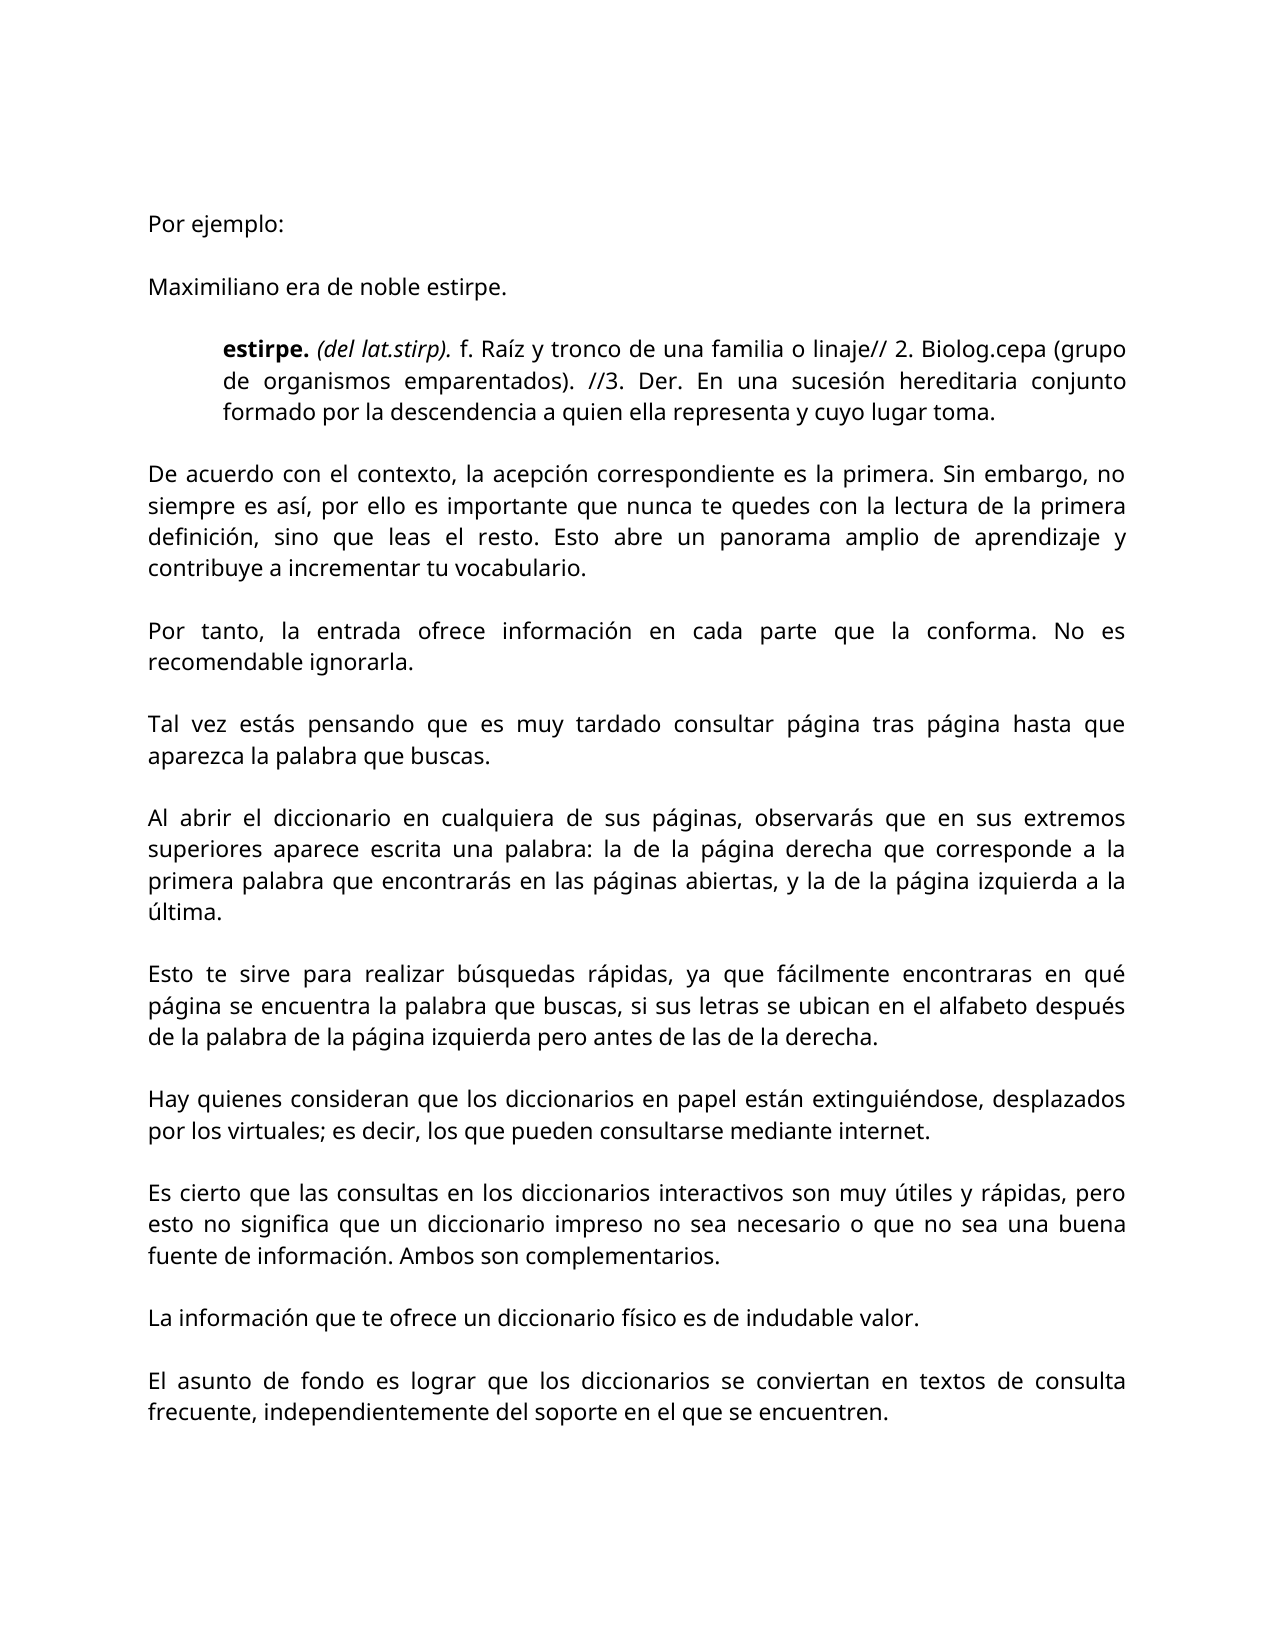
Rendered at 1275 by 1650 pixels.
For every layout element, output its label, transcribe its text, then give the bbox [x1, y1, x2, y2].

text Hay quienes consideran que los diccionarios en papel están extinguiéndose, desplazados por los virtuales; es decir, los que pueden consultarse mediante internet. [148, 1083, 1127, 1146]
text La información que te ofrece un diccionario físico es de indudable valor. [148, 1302, 1127, 1333]
text Es cierto que las consultas en los diccionarios interactivos son muy útiles y rápidas, pero esto no significa que un diccionario impreso no sea necesario o que no sea una buena fuente de información. Ambos son complementarios. [148, 1177, 1127, 1271]
text Por tanto, la entrada ofrece información en cada parte que la conforma. No es recomendable ignorarla. [148, 615, 1127, 677]
text estirpe. (del lat.stirp). f. Raíz y tronco de una familia o linaje// 2. Biolog.cepa (grupo de organismos emparentados). //3. Der. En una sucesión hereditaria conjunto formado por la descendencia a quien ella representa y cuyo lugar toma. [223, 333, 1127, 427]
text Maximiliano era de noble estirpe. [148, 271, 1127, 302]
text El asunto de fondo es lograr que los diccionarios se conviertan en textos de consulta frecuente, independientemente del soporte en el que se encuentren. [148, 1365, 1127, 1427]
text Al abrir el diccionario en cualquiera de sus páginas, observarás que en sus extremos superiores aparece escrita una palabra: la de la página derecha que corresponde a la primera palabra que encontrarás en las páginas abiertas, y la de la página izquierda a la última. [148, 802, 1127, 927]
text Por ejemplo: [148, 208, 1127, 240]
text De acuerdo con el contexto, la acepción correspondiente es la primera. Sin embargo, no siempre es así, por ello es importante que nunca te quedes con la lectura de la primera definición, sino que leas el resto. Esto abre un panorama amplio de aprendizaje y contribuye a incrementar tu vocabulario. [148, 458, 1127, 583]
text Esto te sirve para realizar búsquedas rápidas, ya que fácilmente encontraras en qué página se encuentra la palabra que buscas, si sus letras se ubican en el alfabeto después de la palabra de la página izquierda pero antes de las de la derecha. [148, 958, 1127, 1052]
text Tal vez estás pensando que es muy tardado consultar página tras página hasta que aparezca la palabra que buscas. [148, 708, 1127, 771]
